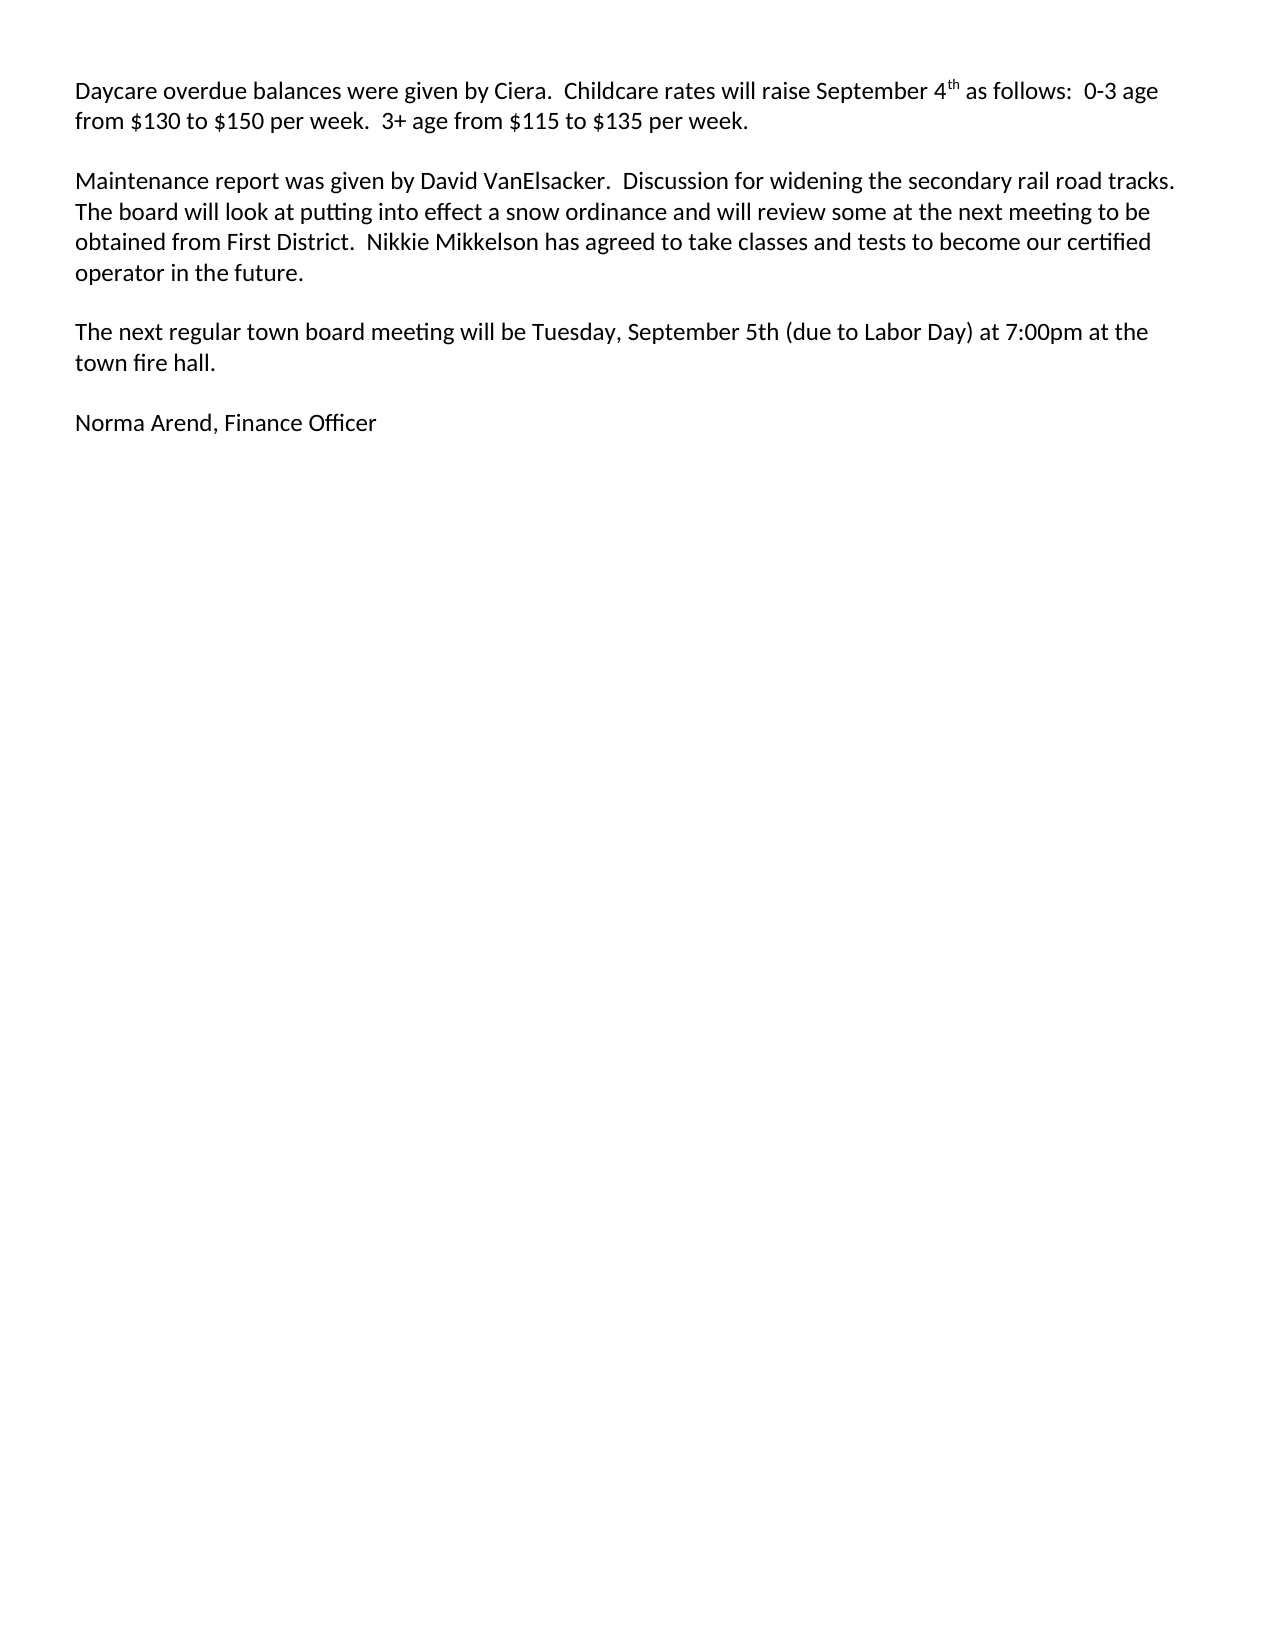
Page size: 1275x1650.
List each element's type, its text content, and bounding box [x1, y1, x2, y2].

text Norma Arend, Finance Officer [75, 407, 1200, 437]
text The next regular town board meeting will be Tuesday, September 5th (due to Labor Day) at 7:00pm at the town fire hall. [75, 316, 1200, 377]
text Maintenance report was given by David VanElsacker. Discussion for widening the secondary rail road tracks. The board will look at putting into effect a snow ordinance and will review some at the next meeting to be obtained from First District. Nikkie Mikkelson has agreed to take classes and tests to become our certified operator in the future. [75, 165, 1200, 287]
text Daycare overdue balances were given by Ciera. Childcare rates will raise September 4th as follows: 0-3 age from $130 to $150 per week. 3+ age from $115 to $135 per week. [75, 75, 1200, 136]
